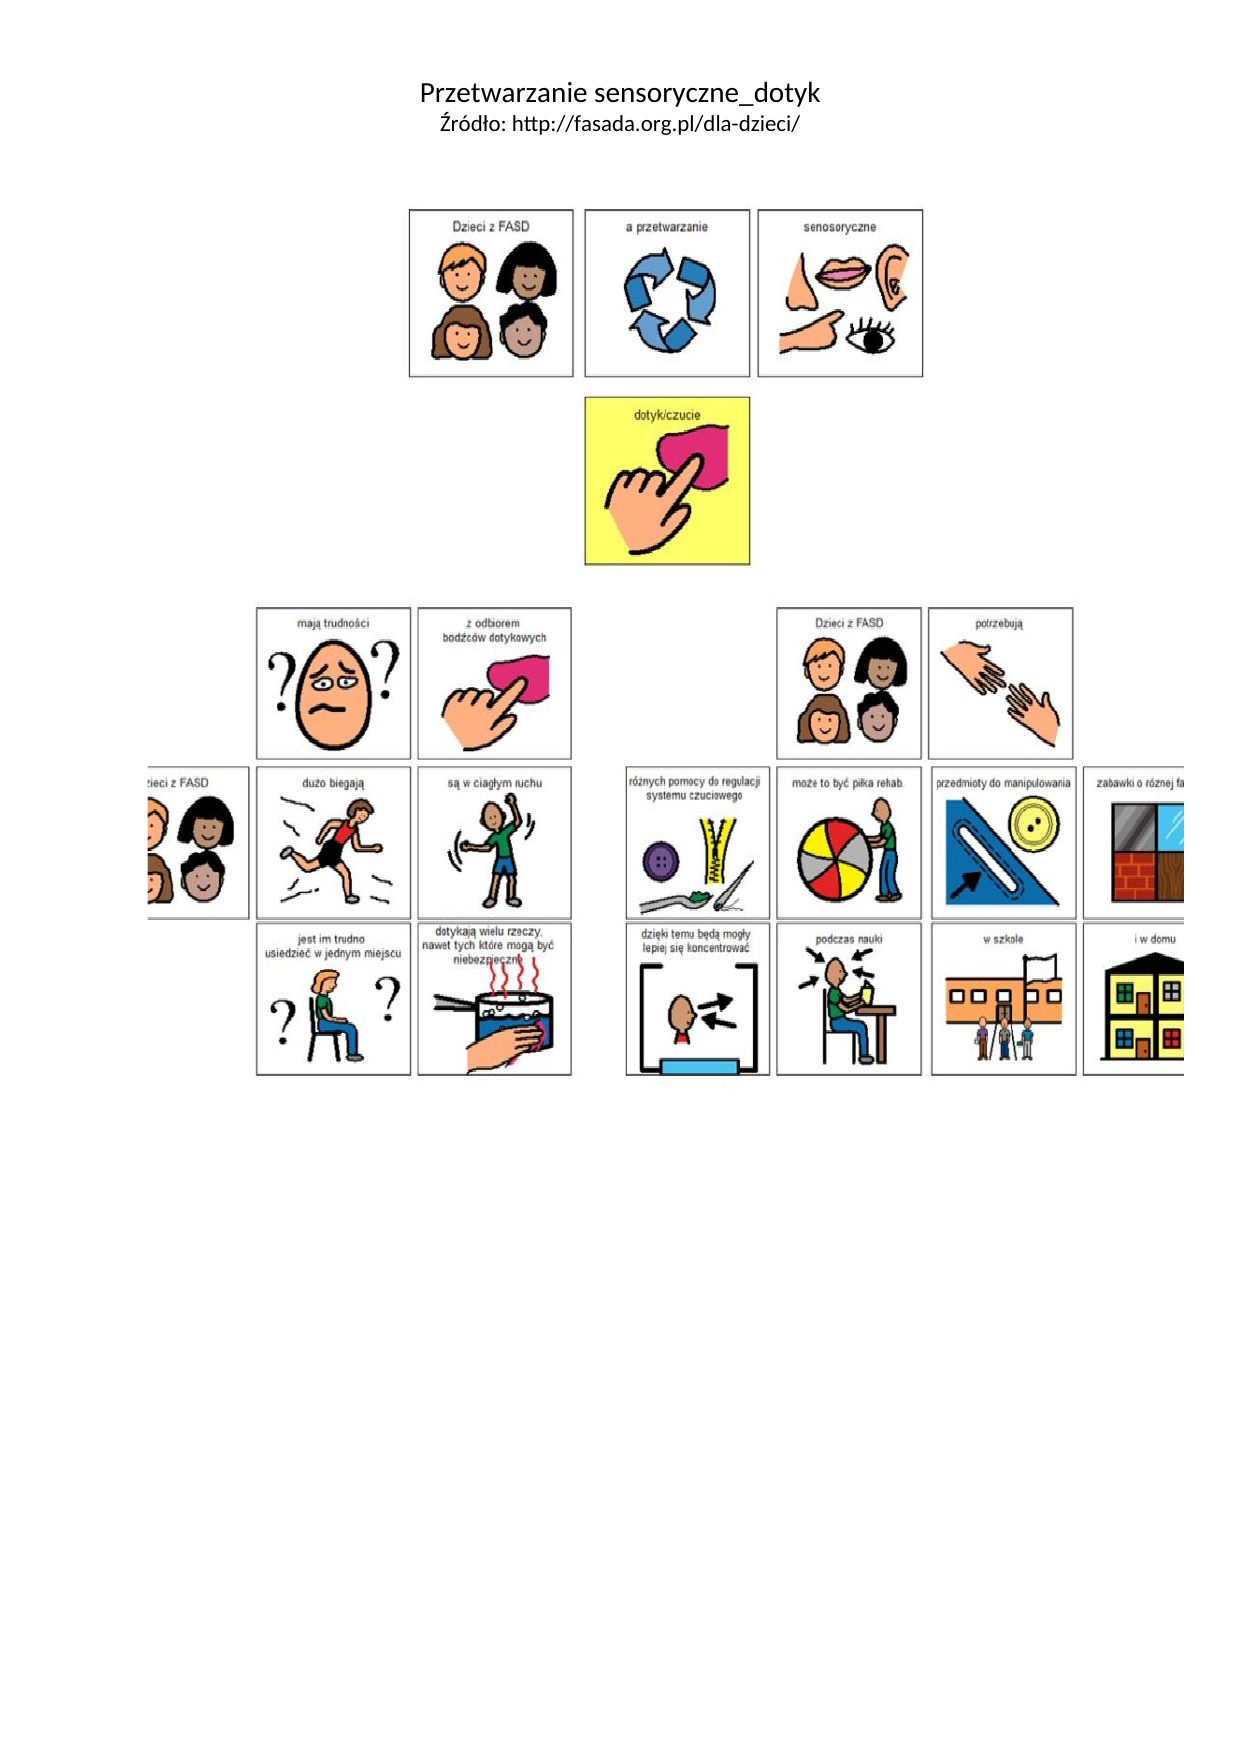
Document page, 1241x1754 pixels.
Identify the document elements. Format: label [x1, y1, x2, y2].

picture [147, 194, 1184, 1092]
